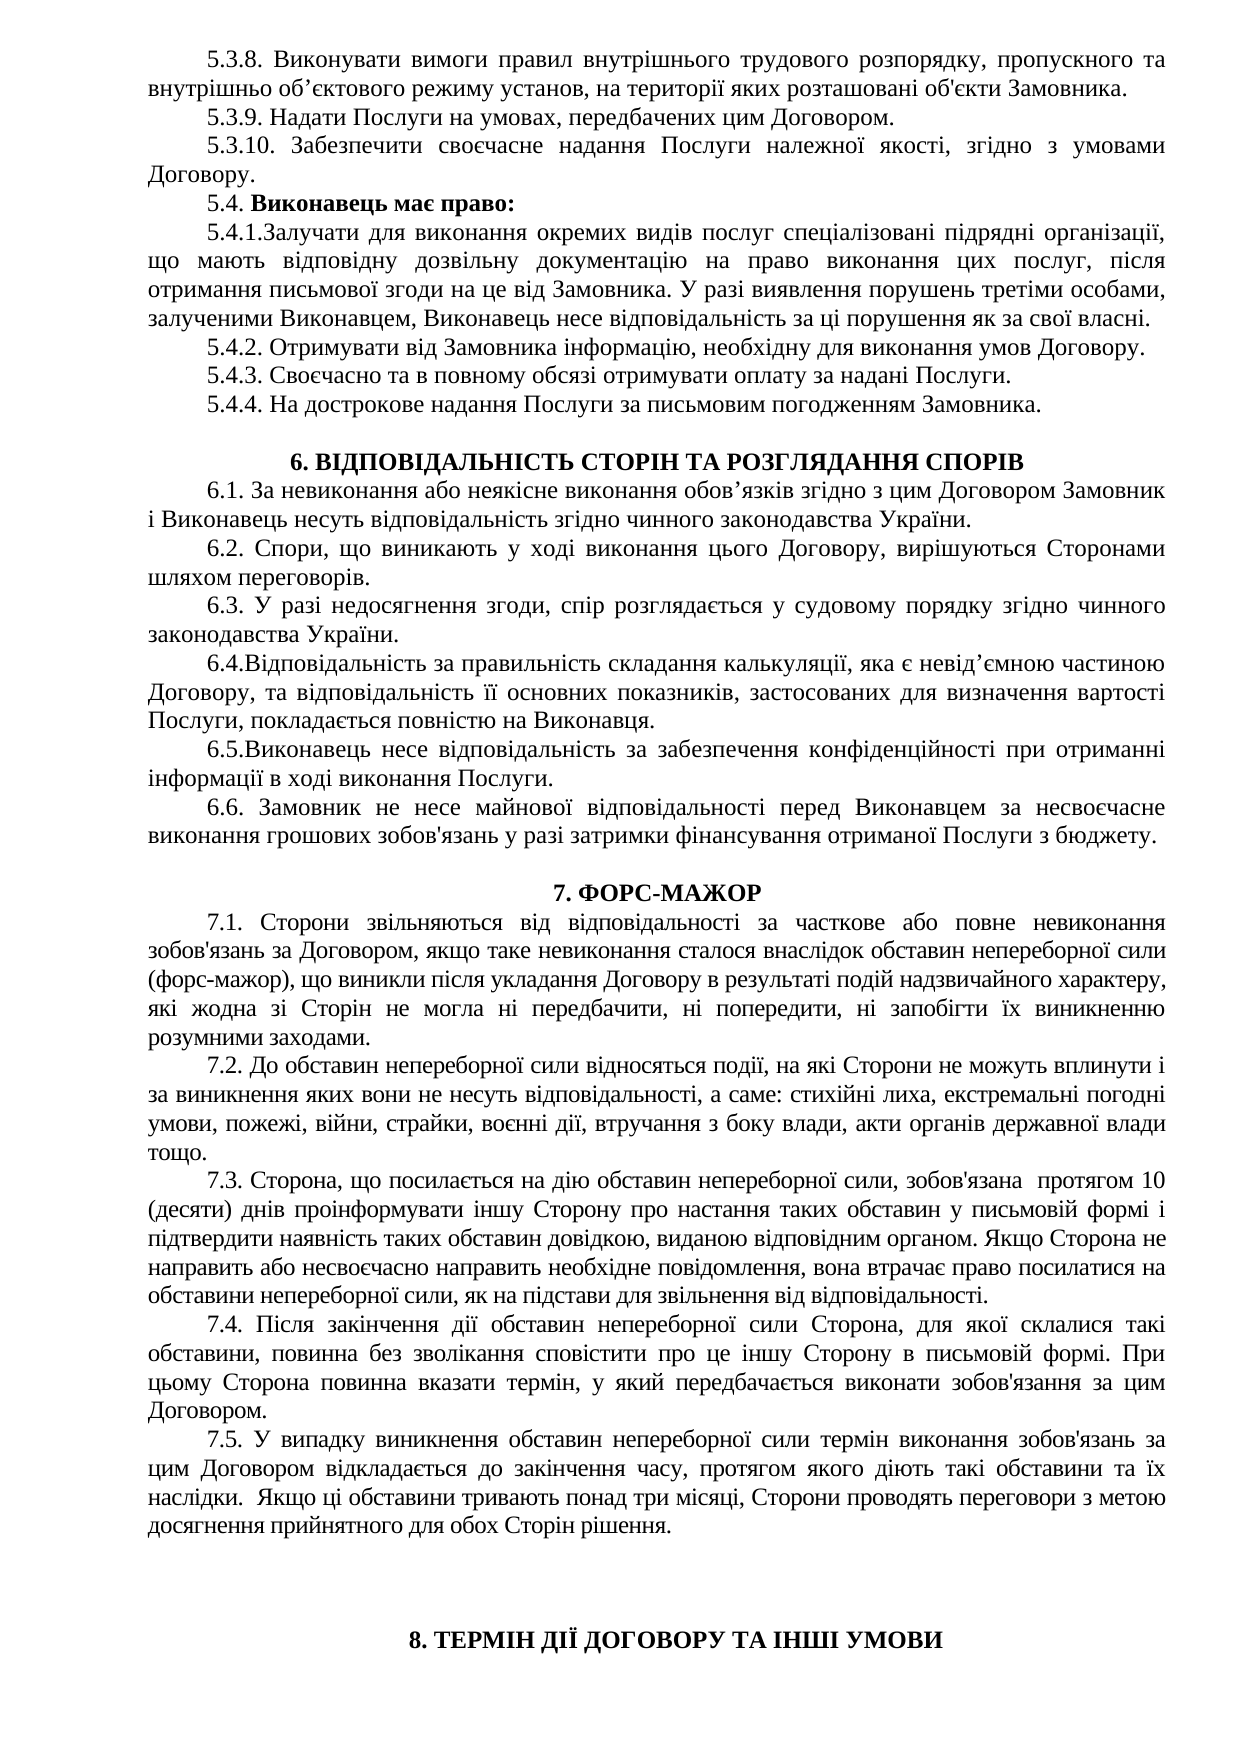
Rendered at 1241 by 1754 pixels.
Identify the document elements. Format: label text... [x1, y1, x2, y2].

text 5.4.1.Залучати для виконання окремих видів послуг спеціалізовані підрядні організації, що мають відповідну дозвільну документацію на право виконання цих послуг, після отримання письмової згоди на це від Замовника. У разі виявлення порушень третіми особами, залученими Виконавцем, Виконавець несе відповідальність за ці порушення як за свої власні. [148, 217, 1167, 332]
text 5.3.10. Забезпечити своєчасне надання Послуги належної якості, згідно з умовами Договору. [148, 131, 1167, 188]
text 5.4.3. Своєчасно та в повному обсязі отримувати оплату за надані Послуги. [148, 361, 1167, 389]
text 6.6. Замовник не несе майнової відповідальності перед Виконавцем за несвоєчасне виконання грошових зобов'язань у разі затримки фінансування отриманої Послуги з бюджету. [148, 792, 1167, 849]
text 5.4.2. Отримувати від Замовника інформацію, необхідну для виконання умов Договору. [148, 332, 1167, 361]
text 7.1. Сторони звільняються від відповідальності за часткове або повне невиконання зобов'язань за Договором, якщо таке невиконання сталося внаслідок обставин непереборної сили (форс-мажор), що виникли після укладання Договору в результаті подій надзвичайного характеру, які жодна зі Сторін не могла ні передбачити, ні попередити, ні запобігти їх виникненню розумними заходами. [148, 907, 1167, 1051]
text 6.3. У разі недосягнення згоди, спір розглядається у судовому порядку згідно чинного законодавства України. [148, 591, 1167, 648]
text 5.4.4. На дострокове надання Послуги за письмовим погодженням Замовника. [148, 389, 1167, 418]
text 7. ФОРС-МАЖОР [148, 878, 1167, 907]
text 7.4. Після закінчення дії обставин непереборної сили Сторона, для якої склалися такі обставини, повинна без зволікання сповістити про це іншу Сторону в письмовій формі. При цьому Сторона повинна вказати термін, у який передбачається виконати зобов'язання за цим Договором. [148, 1309, 1167, 1424]
text 6.1. За невиконання або неякісне виконання обов’язків згідно з цим Договором Замовник і Виконавець несуть відповідальність згідно чинного законодавства України. [148, 476, 1167, 533]
text 8. ТЕРМІН ДІЇ ДОГОВОРУ ТА ІНШІ УМОВИ [185, 1626, 1167, 1654]
text 6. ВІДПОВІДАЛЬНІСТЬ СТОРІН ТА РОЗГЛЯДАННЯ СПОРІВ [148, 447, 1167, 476]
text 6.4.Відповідальність за правильність складання калькуляції, яка є невід’ємною частиною Договору, та відповідальність її основних показників, застосованих для визначення вартості Послуги, покладається повністю на Виконавця. [148, 648, 1167, 734]
text 7.5. У випадку виникнення обставин непереборної сили термін виконання зобов'язань за цим Договором відкладається до закінчення часу, протягом якого діють такі обставини та їх наслідки. Якщо ці обставини тривають понад три місяці, Сторони проводять переговори з метою досягнення прийнятного для обох Сторін рішення. [148, 1424, 1167, 1539]
text 5.4. Виконавець має право: [148, 188, 1167, 217]
text 6.2. Спори, що виникають у ході виконання цього Договору, вирішуються Сторонами шляхом переговорів. [148, 533, 1167, 591]
text 6.5.Виконавець несе відповідальність за забезпечення конфіденційності при отриманні інформації в ході виконання Послуги. [148, 734, 1167, 792]
text 7.3. Сторона, що посилається на дію обставин непереборної сили, зобов'язана протягом 10 (десяти) днів проінформувати іншу Сторону про настання таких обставин у письмовій формі і підтвердити наявність таких обставин довідкою, виданою відповідним органом. Якщо Сторона не направить або несвоєчасно направить необхідне повідомлення, вона втрачає право посилатися на обставини непереборної сили, як на підстави для звільнення від відповідальності. [148, 1166, 1167, 1309]
text 7.2. До обставин непереборної сили відносяться події, на які Сторони не можуть вплинути і за виникнення яких вони не несуть відповідальності, а саме: стихійні лиха, екстремальні погодні умови, пожежі, війни, страйки, воєнні дії, втручання з боку влади, акти органів державної влади тощо. [148, 1051, 1167, 1166]
text 5.3.9. Надати Послуги на умовах, передбачених цим Договором. [148, 102, 1167, 131]
text 5.3.8. Виконувати вимоги правил внутрішнього трудового розпорядку, пропускного та внутрішньо об’єктового режиму установ, на території яких розташовані об'єкти Замовника. [148, 44, 1167, 102]
